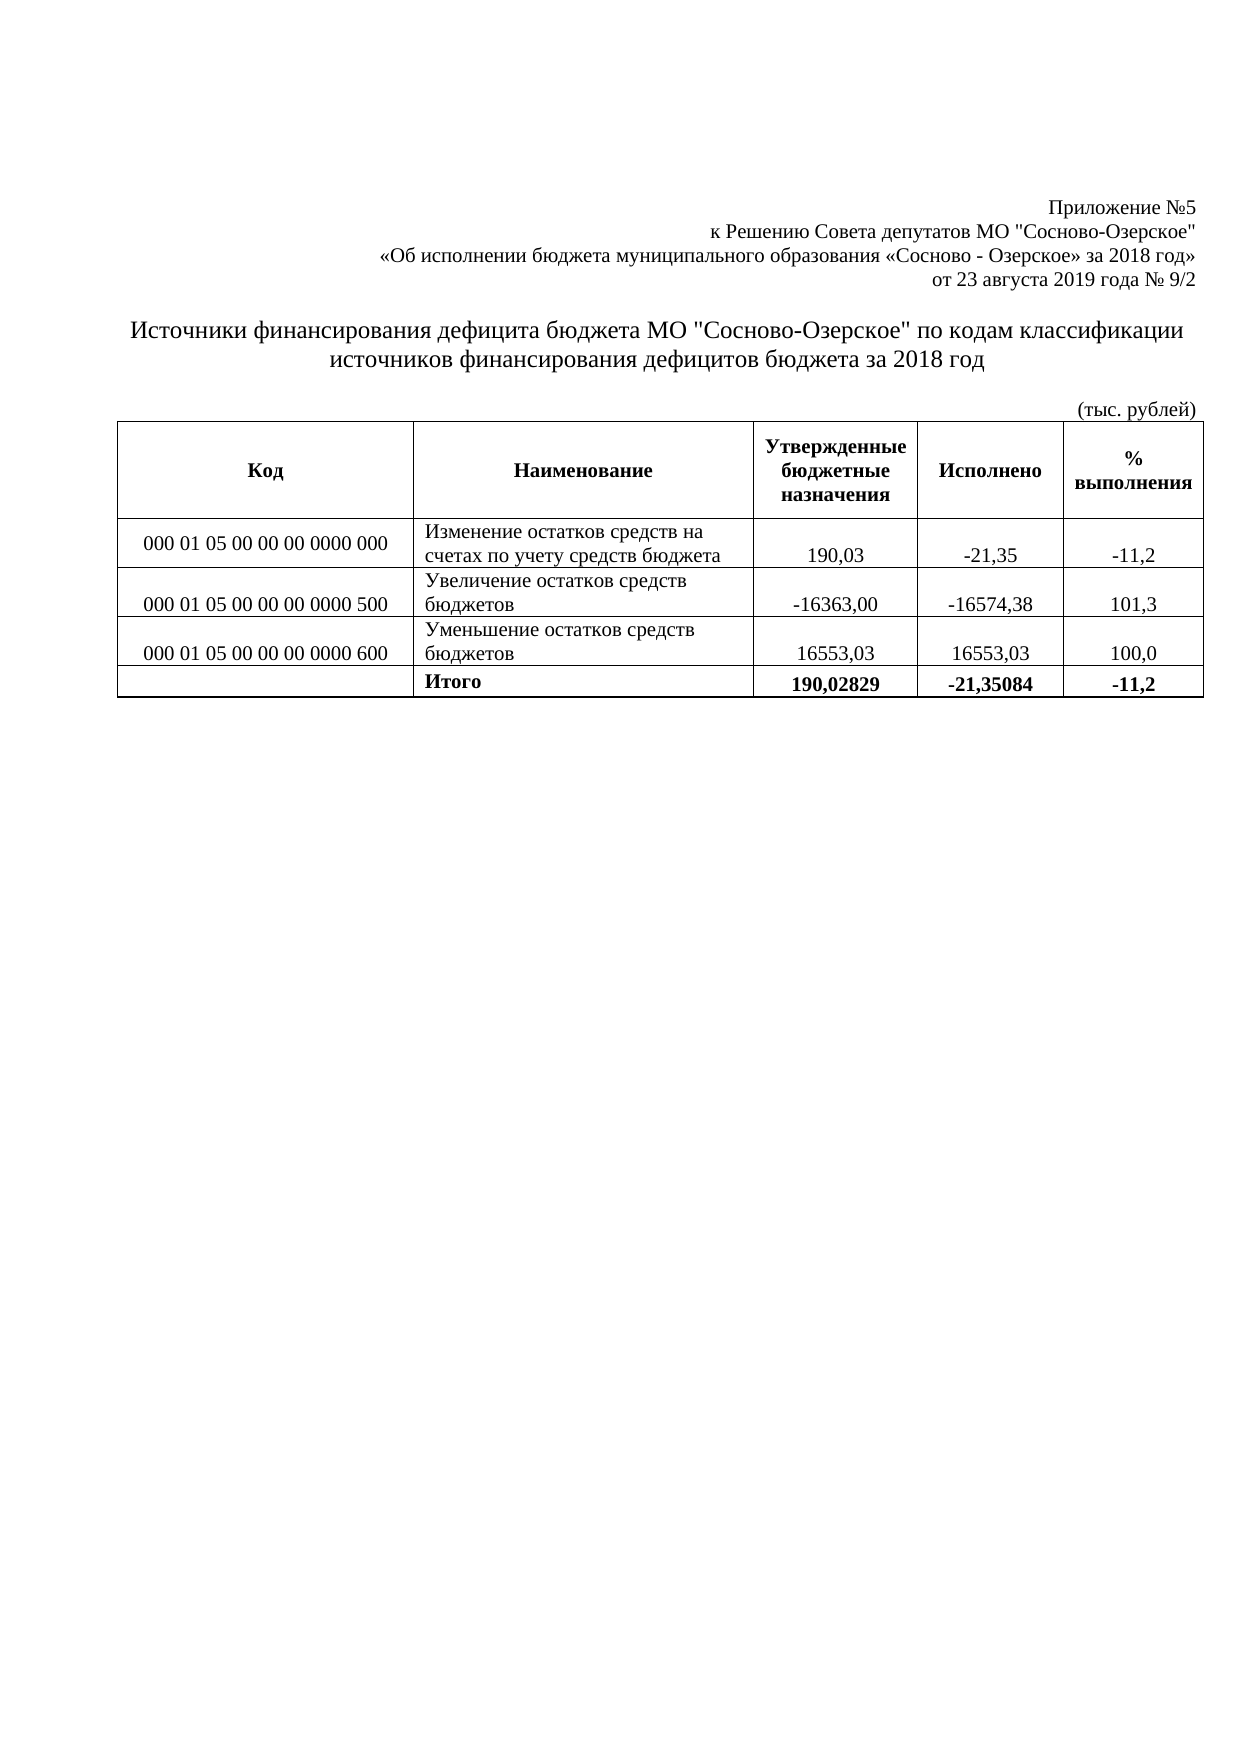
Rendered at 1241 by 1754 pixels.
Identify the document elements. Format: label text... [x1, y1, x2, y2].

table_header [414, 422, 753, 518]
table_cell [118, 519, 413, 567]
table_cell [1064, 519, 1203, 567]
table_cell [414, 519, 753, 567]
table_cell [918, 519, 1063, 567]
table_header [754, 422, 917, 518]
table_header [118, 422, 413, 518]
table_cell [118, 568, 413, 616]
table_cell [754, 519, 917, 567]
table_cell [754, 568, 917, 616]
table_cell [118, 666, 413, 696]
text «Об исполнении бюджета муниципального образования «Сосново - Озерское» за 2018 год» [118, 243, 1196, 267]
text (тыс. рублей) [118, 397, 1196, 421]
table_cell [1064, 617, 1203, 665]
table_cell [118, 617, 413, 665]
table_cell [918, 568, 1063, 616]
text от 23 августа 2019 года № 9/2 [118, 267, 1196, 291]
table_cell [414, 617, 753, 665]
text к Решению Совета депутатов МО "Сосново-Озерское" [118, 219, 1196, 243]
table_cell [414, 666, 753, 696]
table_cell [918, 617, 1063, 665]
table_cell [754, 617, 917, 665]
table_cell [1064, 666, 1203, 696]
text Приложение №5 [118, 195, 1196, 219]
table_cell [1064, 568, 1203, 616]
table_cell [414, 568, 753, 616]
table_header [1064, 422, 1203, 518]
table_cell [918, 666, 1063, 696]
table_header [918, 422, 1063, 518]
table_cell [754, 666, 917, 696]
text Источники финансирования дефицита бюджета МО "Сосново-Озерское" по кодам классификации источников финансирования дефицитов бюджета за 2018 год [118, 315, 1196, 373]
